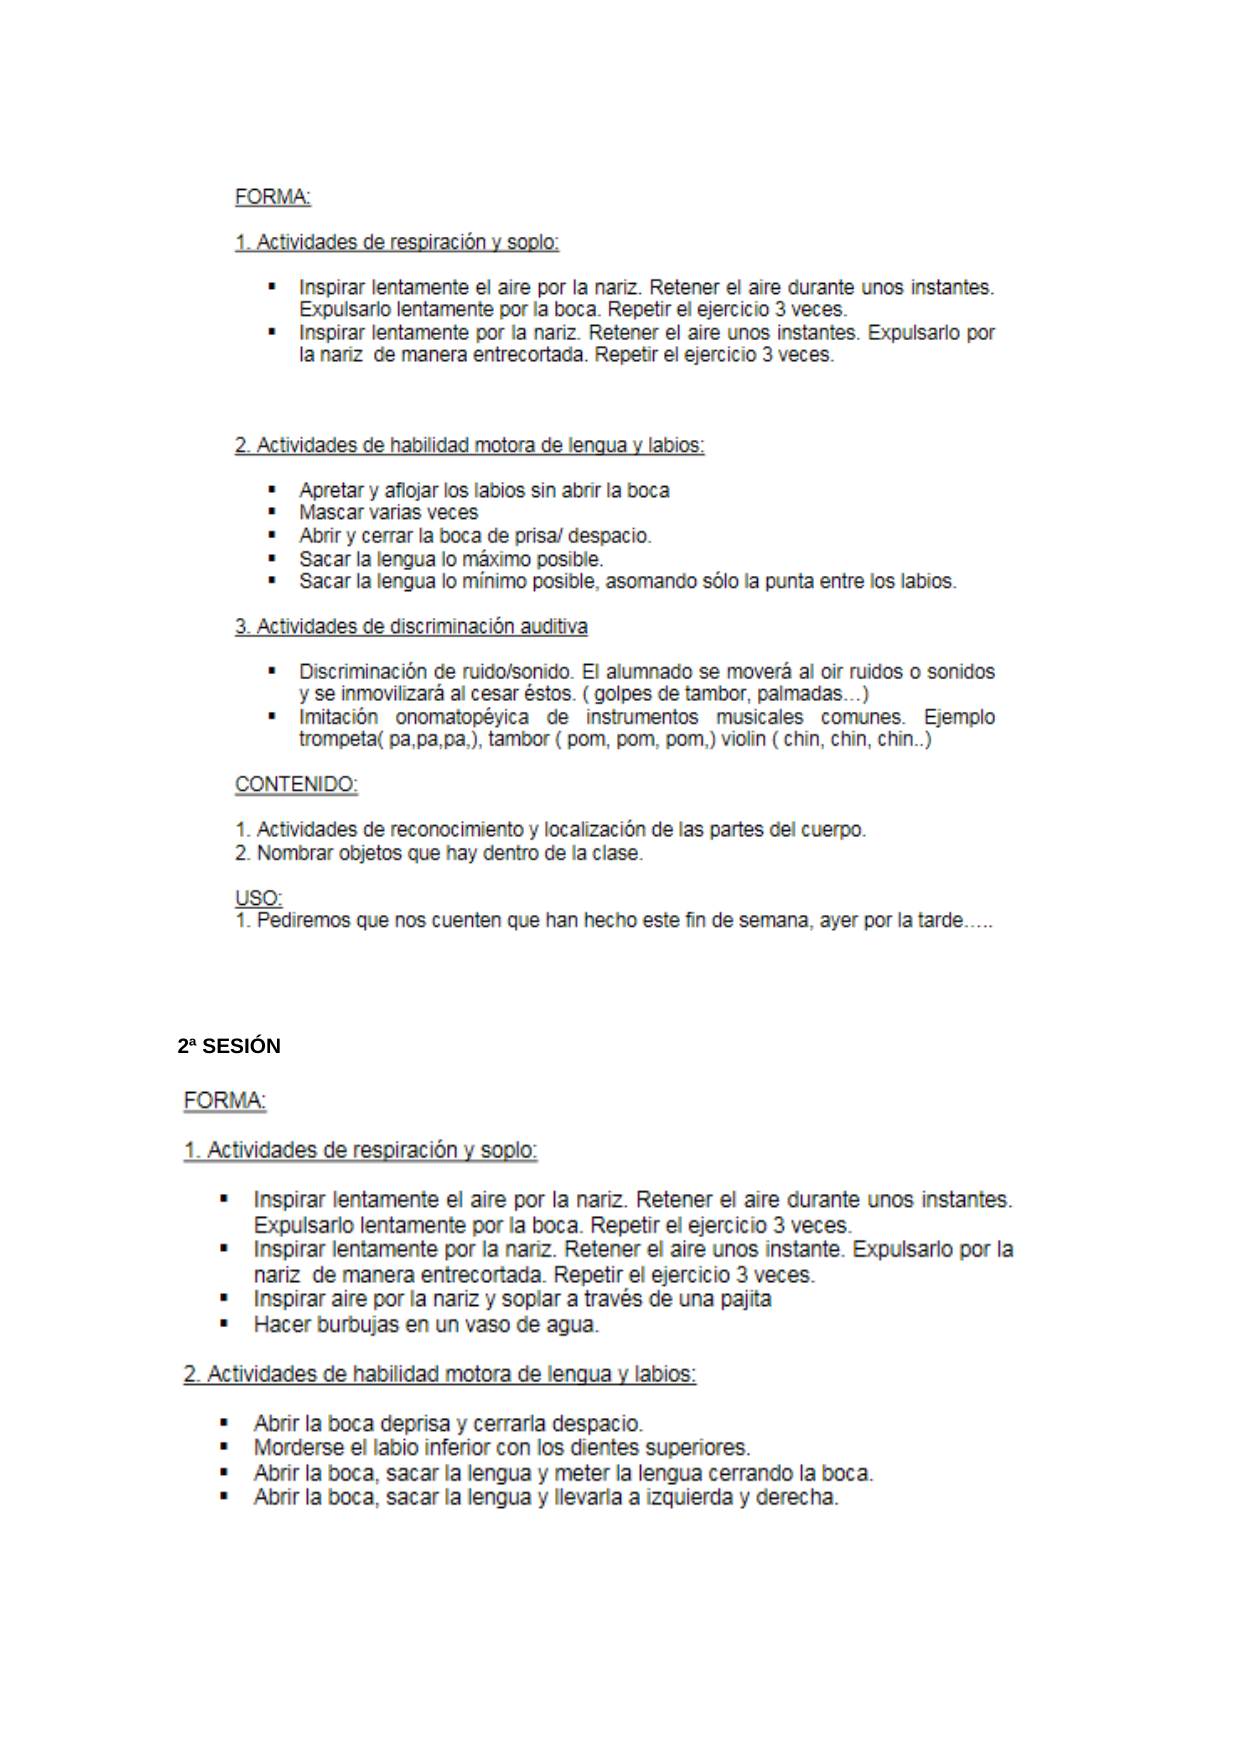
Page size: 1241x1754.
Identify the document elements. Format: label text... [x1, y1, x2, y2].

picture [177, 147, 1057, 956]
text 2ª SESIÓN [177, 1033, 1063, 1057]
picture [177, 1081, 1039, 1529]
